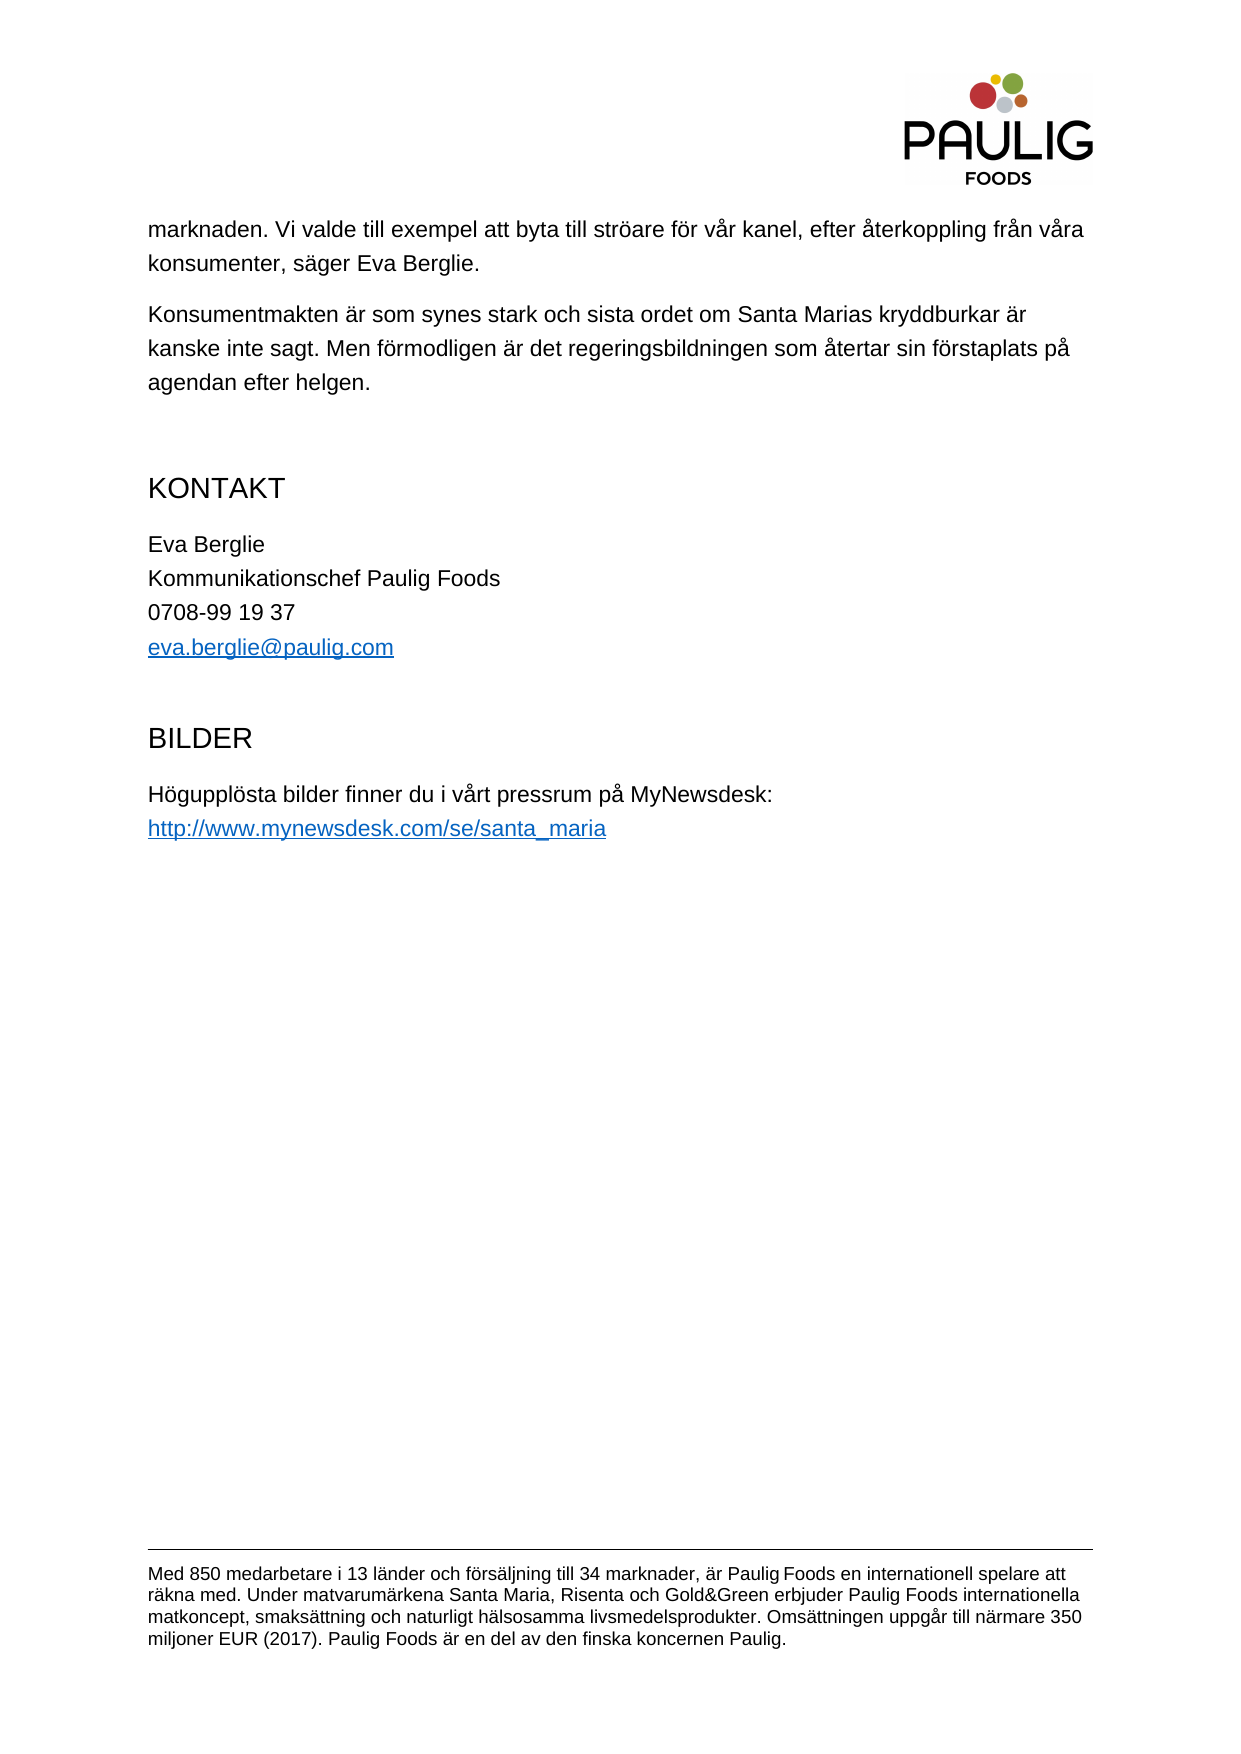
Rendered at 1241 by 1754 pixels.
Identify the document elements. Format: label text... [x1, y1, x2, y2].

text Högupplösta bilder finner du i vårt pressrum på MyNewsdesk: http://www.mynewsdesk.com/se/santa_maria [148, 781, 1093, 841]
text KONTAKT [148, 471, 1093, 504]
picture [904, 73, 1093, 185]
text Eva Berglie Kommunikationschef Paulig Foods 0708-99 19 37 eva.berglie@paulig.com [148, 531, 1093, 660]
text BILDER [148, 684, 1093, 754]
text Konsumentmakten är som synes stark och sista ordet om Santa Marias kryddburkar är kanske inte sagt. Men förmodligen är det regeringsbildningen som återtar sin förstaplats på agendan efter helgen. [148, 301, 1093, 396]
